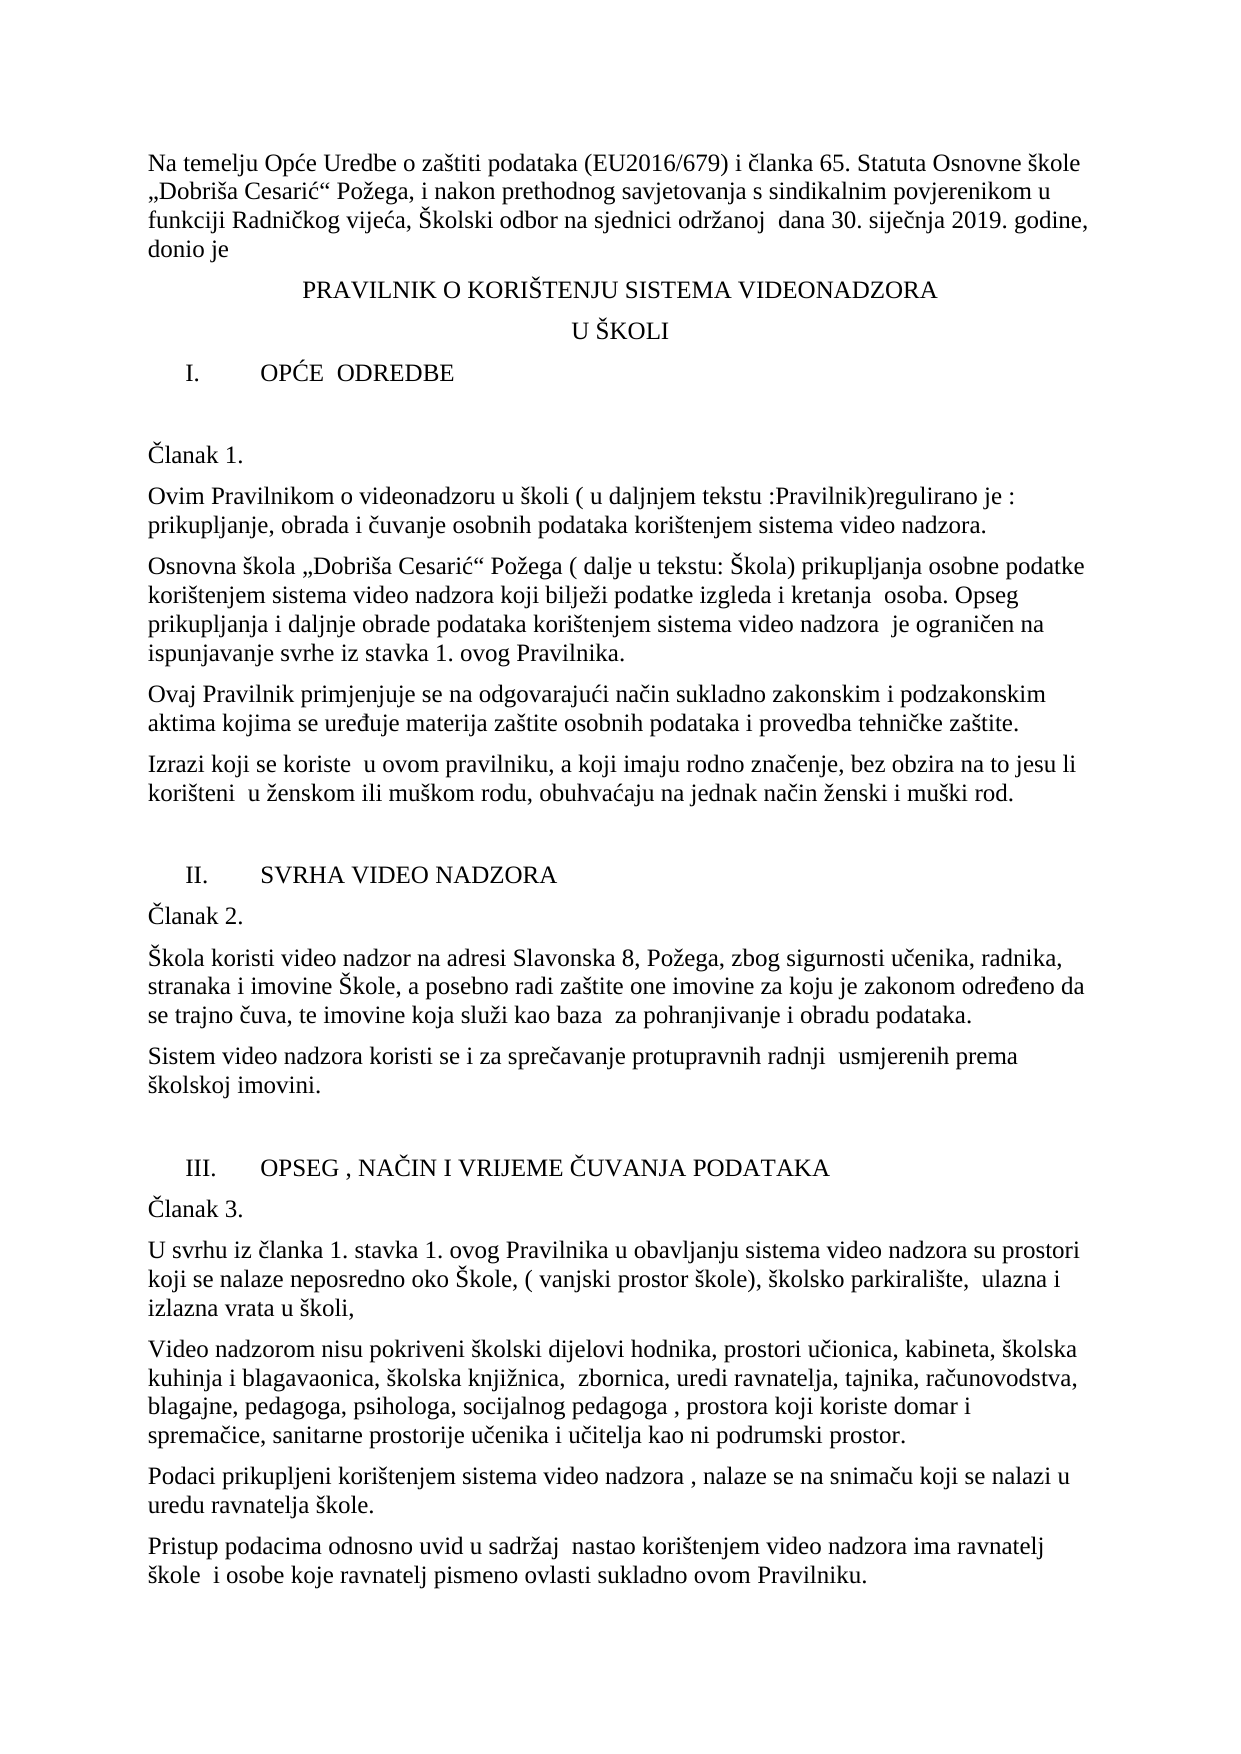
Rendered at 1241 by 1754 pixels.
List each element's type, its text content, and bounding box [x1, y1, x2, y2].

list SVRHA VIDEO NADZORA [185, 860, 1093, 889]
text Osnovna škola „Dobriša Cesarić“ Požega ( dalje u tekstu: Škola) prikupljanja osobne podatke korištenjem sistema video nadzora koji bilježi podatke izgleda i kretanja osoba. Opseg prikupljanja i daljnje obrade podataka korištenjem sistema video nadzora je ograničen na ispunjavanje svrhe iz stavka 1. ovog Pravilnika. [148, 551, 1093, 666]
text Podaci prikupljeni korištenjem sistema video nadzora , nalaze se na snimaču koji se nalazi u uredu ravnatelja škole. [148, 1461, 1093, 1519]
list OPĆE ODREDBE [185, 358, 1093, 386]
text Ovim Pravilnikom o videonadzoru u školi ( u daljnjem tekstu :Pravilnik)regulirano je : prikupljanje, obrada i čuvanje osobnih podataka korištenjem sistema video nadzora. [148, 481, 1093, 539]
text Video nadzorom nisu pokriveni školski dijelovi hodnika, prostori učionica, kabineta, školska kuhinja i blagavaonica, školska knjižnica, zbornica, uredi ravnatelja, tajnika, računovodstva, blagajne, pedagoga, psihologa, socijalnog pedagoga , prostora koji koriste domar i spremačice, sanitarne prostorije učenika i učitelja kao ni podrumski prostor. [148, 1334, 1093, 1449]
text Članak 2. [148, 901, 1093, 930]
text Na temelju Opće Uredbe o zaštiti podataka (EU2016/679) i članka 65. Statuta Osnovne škole „Dobriša Cesarić“ Požega, i nakon prethodnog savjetovanja s sindikalnim povjerenikom u funkciji Radničkog vijeća, Školski odbor na sjednici održanoj dana 30. siječnja 2019. godine, donio je [148, 148, 1093, 263]
text Izrazi koji se koriste u ovom pravilniku, a koji imaju rodno značenje, bez obzira na to jesu li korišteni u ženskom ili muškom rodu, obuhvaćaju na jednak način ženski i muški rod. [148, 749, 1093, 806]
text Pristup podacima odnosno uvid u sadržaj nastao korištenjem video nadzora ima ravnatelj škole i osobe koje ravnatelj pismeno ovlasti sukladno ovom Pravilniku. [148, 1531, 1093, 1589]
text Sistem video nadzora koristi se i za sprečavanje protupravnih radnji usmjerenih prema školskoj imovini. [148, 1041, 1093, 1099]
text PRAVILNIK O KORIŠTENJU SISTEMA VIDEONADZORA [148, 275, 1093, 304]
text Članak 1. [148, 440, 1093, 469]
text Članak 3. [148, 1194, 1093, 1223]
text Škola koristi video nadzor na adresi Slavonska 8, Požega, zbog sigurnosti učenika, radnika, stranaka i imovine Škole, a posebno radi zaštite one imovine za koju je zakonom određeno da se trajno čuva, te imovine koja služi kao baza za pohranjivanje i obradu podataka. [148, 943, 1093, 1029]
text Ovaj Pravilnik primjenjuje se na odgovarajući način sukladno zakonskim i podzakonskim aktima kojima se uređuje materija zaštite osobnih podataka i provedba tehničke zaštite. [148, 679, 1093, 736]
text U ŠKOLI [148, 316, 1093, 345]
text U svrhu iz članka 1. stavka 1. ovog Pravilnika u obavljanju sistema video nadzora su prostori koji se nalaze neposredno oko Škole, ( vanjski prostor škole), školsko parkiralište, ulazna i izlazna vrata u školi, [148, 1235, 1093, 1321]
list OPSEG , NAČIN I VRIJEME ČUVANJA PODATAKA [185, 1153, 1093, 1181]
